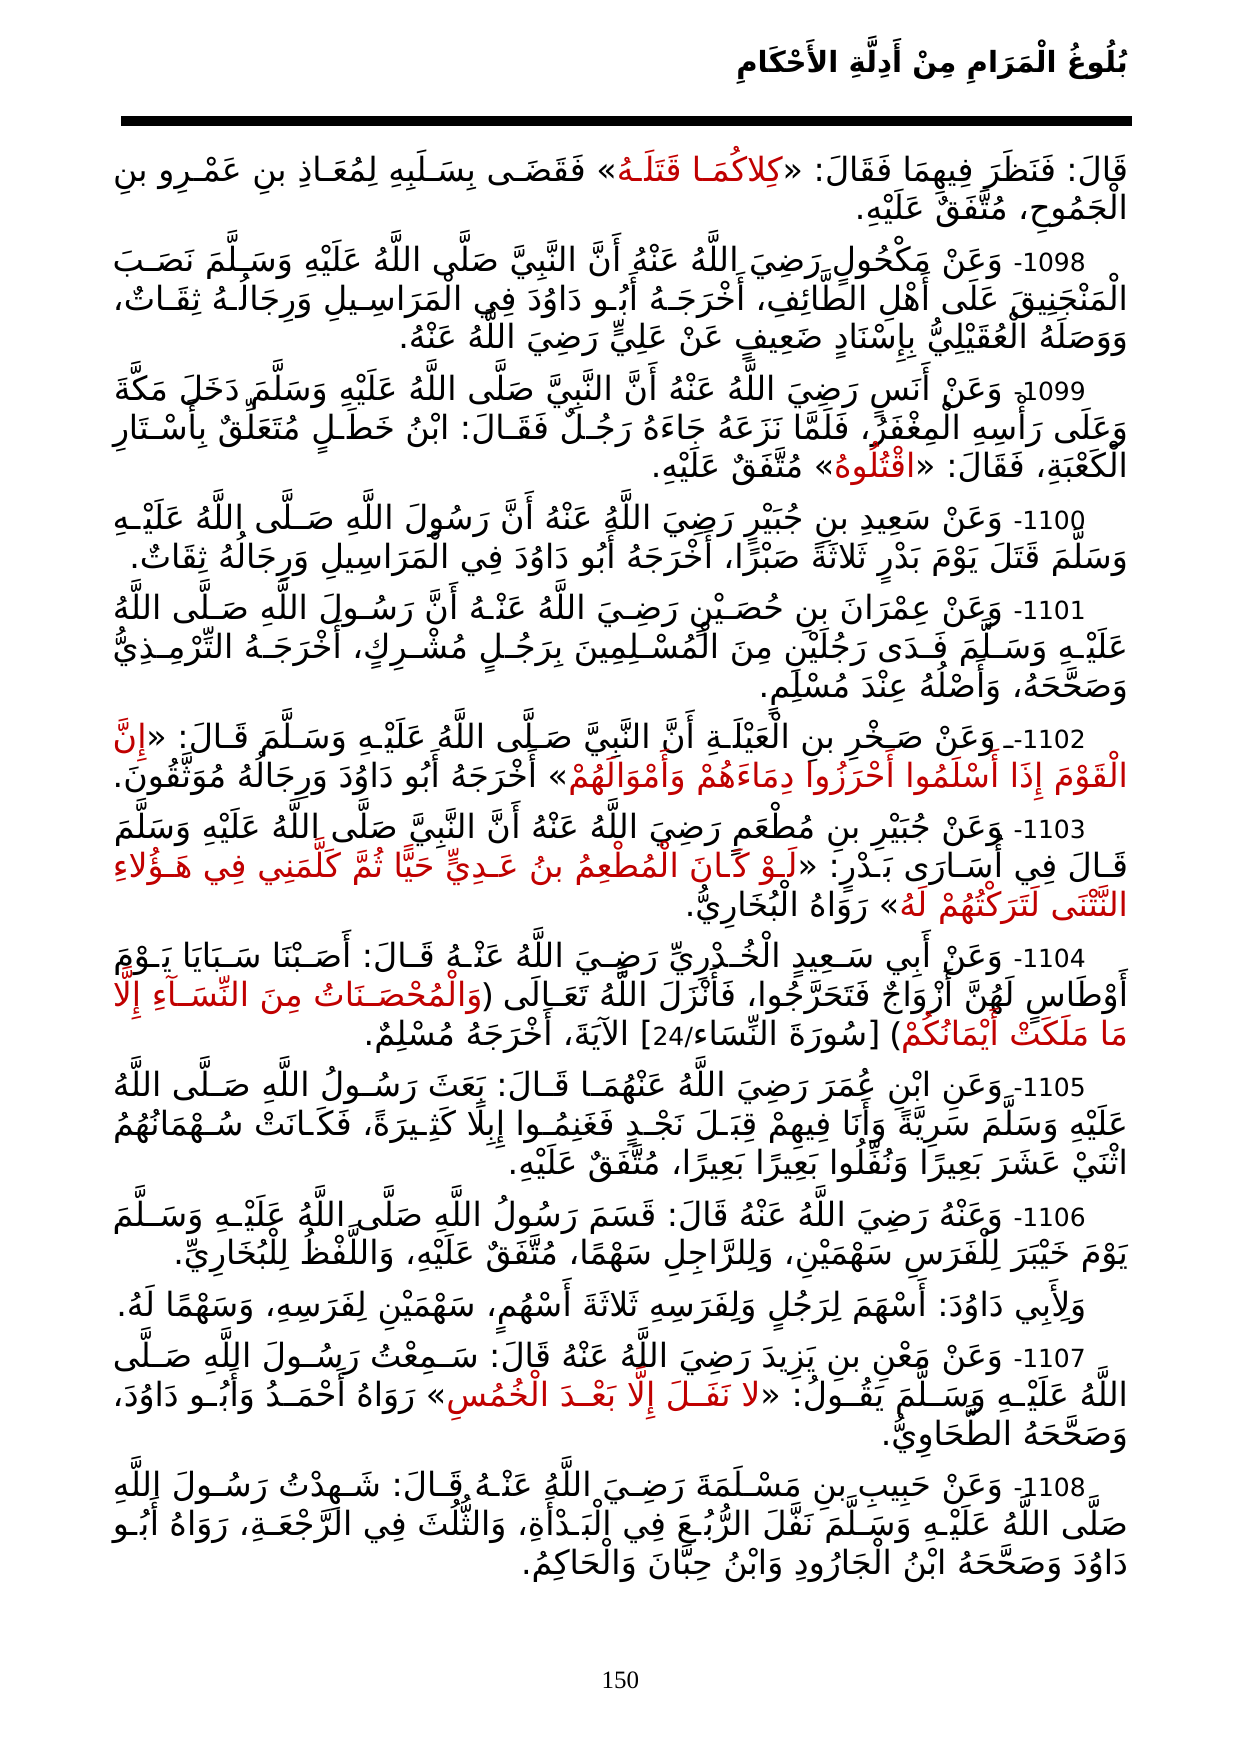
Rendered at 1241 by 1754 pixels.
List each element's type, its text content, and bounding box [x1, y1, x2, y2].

text 1099- وَعَنْ أَنَسٍ رَضِيَ اللَّهُ عَنْهُ أَنَّ النَّبِيَّ صَلَّى اللَّهُ عَلَيْهِ وَسَلَّمَ دَخَلَ مَكَّةَ وَعَلَى رَأْسِهِ الْمِغْفَرُ، فَلَمَّا نَزَعَهُ جَاءَهُ رَجُلٌ فَقَالَ: ابْنُ خَطَلٍ مُتَعَلِّقٌ بِأَسْتَارِ الْكَعْبَةِ، فَقَالَ: «اقْتُلُوهُ» مُتَّفَقٌ عَلَيْهِ. [112, 369, 1128, 486]
text 1104- وَعَنْ أَبِي سَعِيدٍ الْخُدْرِيِّ رَضِيَ اللَّهُ عَنْهُ قَالَ: أَصَبْنَا سَبَايَا يَوْمَ أَوْطَاسٍ لَهُنَّ أَزْوَاجٌ فَتَحَرَّجُوا، فَأَنْزَلَ اللَّهُ تَعَالَى ﴿وَالْمُحْصَنَاتُ مِنَ النِّسَآءِ إِلَّا مَا مَلَكَتْ أَيْمَانُكُمْ﴾ [سُورَةَ النِّسَاء/24] الآيَةَ، أَخْرَجَهُ مُسْلِمٌ. [112, 937, 1128, 1053]
text 1102- وَعَنْ صَخْرِ بنِ الْعَيْلَةِ أَنَّ النَّبِيَّ صَلَّى اللَّهُ عَلَيْهِ وَسَلَّمَ قَالَ: «إِنَّ الْقَوْمَ إِذَا أَسْلَمُوا أَحْرَزُوا دِمَاءَهُمْ وَأَمْوَالَهُمْ» أَخْرَجَهُ أَبُو دَاوُدَ وَرِجَالُهُ مُوَثَّقُونَ. [112, 718, 1128, 795]
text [112, 150, 1128, 228]
text 1098- وَعَنْ مَكْحُولٍ رَضِيَ اللَّهُ عَنْهُ أَنَّ النَّبِيَّ صَلَّى اللَّهُ عَلَيْهِ وَسَلَّمَ نَصَبَ الْمَنْجَنِيقَ عَلَى أَهْلِ الطَّائِفِ، أَخْرَجَهُ أَبُو دَاوُدَ فِي الْمَرَاسِيلِ وَرِجَالُهُ ثِقَاتٌ، وَوَصَلَهُ الْعُقَيْلِيُّ بِإِسْنَادٍ ضَعِيفٍ عَنْ عَلِيٍّ رَضِيَ اللَّهُ عَنْهُ. [112, 240, 1128, 357]
text وَلِأَبِي دَاوُدَ: أَسْهَمَ لِرَجُلٍ وَلِفَرَسِهِ ثَلاثَةَ أَسْهُمٍ، سَهْمَيْنِ لِفَرَسِهِ، وَسَهْمًا لَهُ. [112, 1285, 1128, 1324]
text 1107- وَعَنْ مَعْنِ بنِ يَزِيدَ رَضِيَ اللَّهُ عَنْهُ قَالَ: سَمِعْتُ رَسُولَ اللَّهِ صَلَّى اللَّهُ عَلَيْهِ وَسَلَّمَ يَقُولُ: «لا نَفَلَ إِلَّا بَعْدَ الْخُمُسِ» رَوَاهُ أَحْمَدُ وَأَبُو دَاوُدَ، وَصَحَّحَهُ الطَّحَاوِيُّ. [112, 1337, 1128, 1453]
text 1106- وَعَنْهُ رَضِيَ اللَّهُ عَنْهُ قَالَ: قَسَمَ رَسُولُ اللَّهِ صَلَّى اللَّهُ عَلَيْهِ وَسَلَّمَ يَوْمَ خَيْبَرَ لِلْفَرَسِ سَهْمَيْنِ، وَلِلرَّاجِلِ سَهْمًا، مُتَّفَقٌ عَلَيْهِ، وَاللَّفْظُ لِلْبُخَارِيِّ. [112, 1195, 1128, 1273]
text 1100- وَعَنْ سَعِيدِ بنِ جُبَيْرٍ رَضِيَ اللَّهُ عَنْهُ أَنَّ رَسُولَ اللَّهِ صَلَّى اللَّهُ عَلَيْهِ وَسَلَّمَ قَتَلَ يَوْمَ بَدْرٍ ثَلاثَةً صَبْرًا، أَخْرَجَهُ أَبُو دَاوُدَ فِي الْمَرَاسِيلِ وَرِجَالُهُ ثِقَاتٌ. [112, 498, 1128, 576]
text 1101- وَعَنْ عِمْرَانَ بنِ حُصَيْنٍ رَضِيَ اللَّهُ عَنْهُ أَنَّ رَسُولَ اللَّهِ صَلَّى اللَّهُ عَلَيْهِ وَسَلَّمَ فَدَى رَجُلَيْنِ مِنَ الْمُسْلِمِينَ بِرَجُلٍ مُشْرِكٍ، أَخْرَجَهُ التِّرْمِذِيُّ وَصَحَّحَهُ، وَأَصْلُهُ عِنْدَ مُسْلِمٍ. [112, 588, 1128, 705]
text 1105- وَعَنِ ابْنِ عُمَرَ رَضِيَ اللَّهُ عَنْهُمَا قَالَ: بَعَثَ رَسُولُ اللَّهِ صَلَّى اللَّهُ عَلَيْهِ وَسَلَّمَ سَرِيَّةً وَأَنَا فِيهِمْ قِبَلَ نَجْدٍ فَغَنِمُوا إِبِلًا كَثِيرَةً، فَكَانَتْ سُهْمَانُهُمُ اثْنَيْ عَشَرَ بَعِيرًا وَنُفِّلُوا بَعِيرًا بَعِيرًا، مُتَّفَقٌ عَلَيْهِ. [112, 1066, 1128, 1182]
text 1108- وَعَنْ حَبِيبِ بنِ مَسْلَمَةَ رَضِيَ اللَّهُ عَنْهُ قَالَ: شَهِدْتُ رَسُولَ اللَّهِ صَلَّى اللَّهُ عَلَيْهِ وَسَلَّمَ نَفَّلَ الرُّبُعَ فِي الْبَدْأَةِ، وَالثُّلُثَ فِي الرَّجْعَةِ، رَوَاهُ أَبُو دَاوُدَ وَصَحَّحَهُ ابْنُ الْجَارُودِ وَابْنُ حِبَّانَ وَالْحَاكِمُ. [112, 1466, 1128, 1582]
text 1103- وَعَنْ جُبَيْرِ بنِ مُطْعَمٍ رَضِيَ اللَّهُ عَنْهُ أَنَّ النَّبِيَّ صَلَّى اللَّهُ عَلَيْهِ وَسَلَّمَ قَالَ فِي أُسَارَى بَدْرٍ: «لَوْ كَانَ الْمُطْعِمُ بنُ عَدِيٍّ حَيًّا ثُمَّ كَلَّمَنِي فِي هَؤُلاءِ النَّتْنَى لَتَرَكْتُهُمْ لَهُ» رَوَاهُ الْبُخَارِيُّ. [112, 808, 1128, 924]
